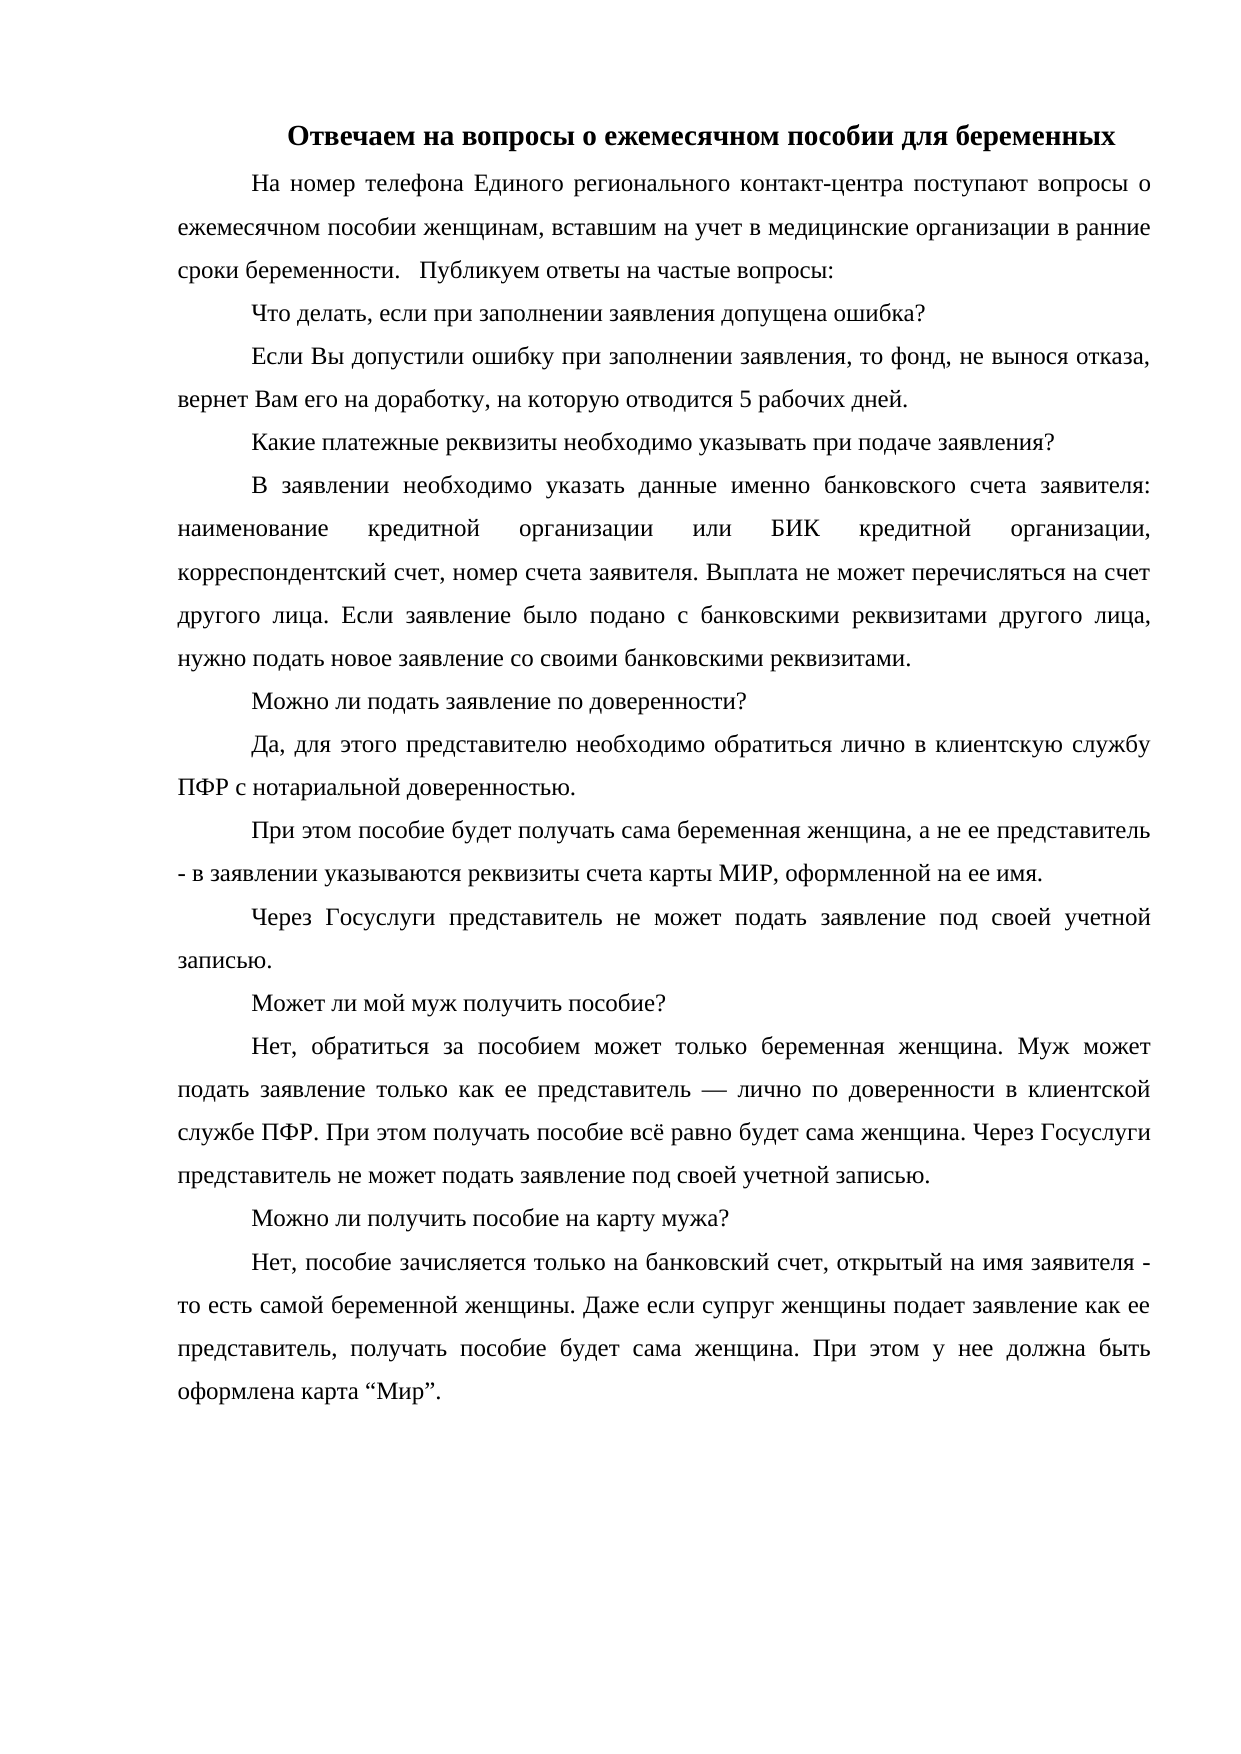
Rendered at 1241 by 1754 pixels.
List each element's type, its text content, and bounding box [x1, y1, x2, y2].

text В заявлении необходимо указать данные именно банковского счета заявителя: наименование кредитной организации или БИК кредитной организации, корреспондентский счет, номер счета заявителя. Выплата не может перечисляться на счет другого лица. Если заявление было подано с банковскими реквизитами другого лица, нужно подать новое заявление со своими банковскими реквизитами. [177, 470, 1152, 672]
text Если Вы допустили ошибку при заполнении заявления, то фонд, не вынося отказа, вернет Вам его на доработку, на которую отводится 5 рабочих дней. [177, 341, 1152, 413]
text При этом пособие будет получать сама беременная женщина, а не ее представитель - в заявлении указываются реквизиты счета карты МИР, оформленной на ее имя. [177, 815, 1152, 887]
text Можно ли получить пособие на карту мужа? [177, 1203, 1152, 1232]
text Да, для этого представителю необходимо обратиться лично в клиентскую службу ПФР с нотариальной доверенностью. [177, 729, 1152, 801]
text Нет, обратиться за пособием может только беременная женщина. Муж может подать заявление только как ее представитель — лично по доверенности в клиентской службе ПФР. При этом получать пособие всё равно будет сама женщина. Через Госуслуги представитель не может подать заявление под своей учетной записью. [177, 1031, 1152, 1189]
text Может ли мой муж получить пособие? [177, 988, 1152, 1017]
text Отвечаем на вопросы о ежемесячном пособии для беременных [177, 118, 1152, 152]
text Через Госуслуги представитель не может подать заявление под своей учетной записью. [177, 902, 1152, 973]
text Нет, пособие зачисляется только на банковский счет, открытый на имя заявителя - то есть самой беременной женщины. Даже если супруг женщины подает заявление как ее представитель, получать пособие будет сама женщина. При этом у нее должна быть оформлена карта “Мир”. [177, 1247, 1152, 1405]
text Можно ли подать заявление по доверенности? [177, 686, 1152, 715]
text Какие платежные реквизиты необходимо указывать при подаче заявления? [177, 427, 1152, 456]
text Что делать, если при заполнении заявления допущена ошибка? [177, 298, 1152, 327]
text На номер телефона Единого регионального контакт-центра поступают вопросы о ежемесячном пособии женщинам, вставшим на учет в медицинские организации в ранние сроки беременности. Публикуем ответы на частые вопросы: [177, 168, 1152, 283]
